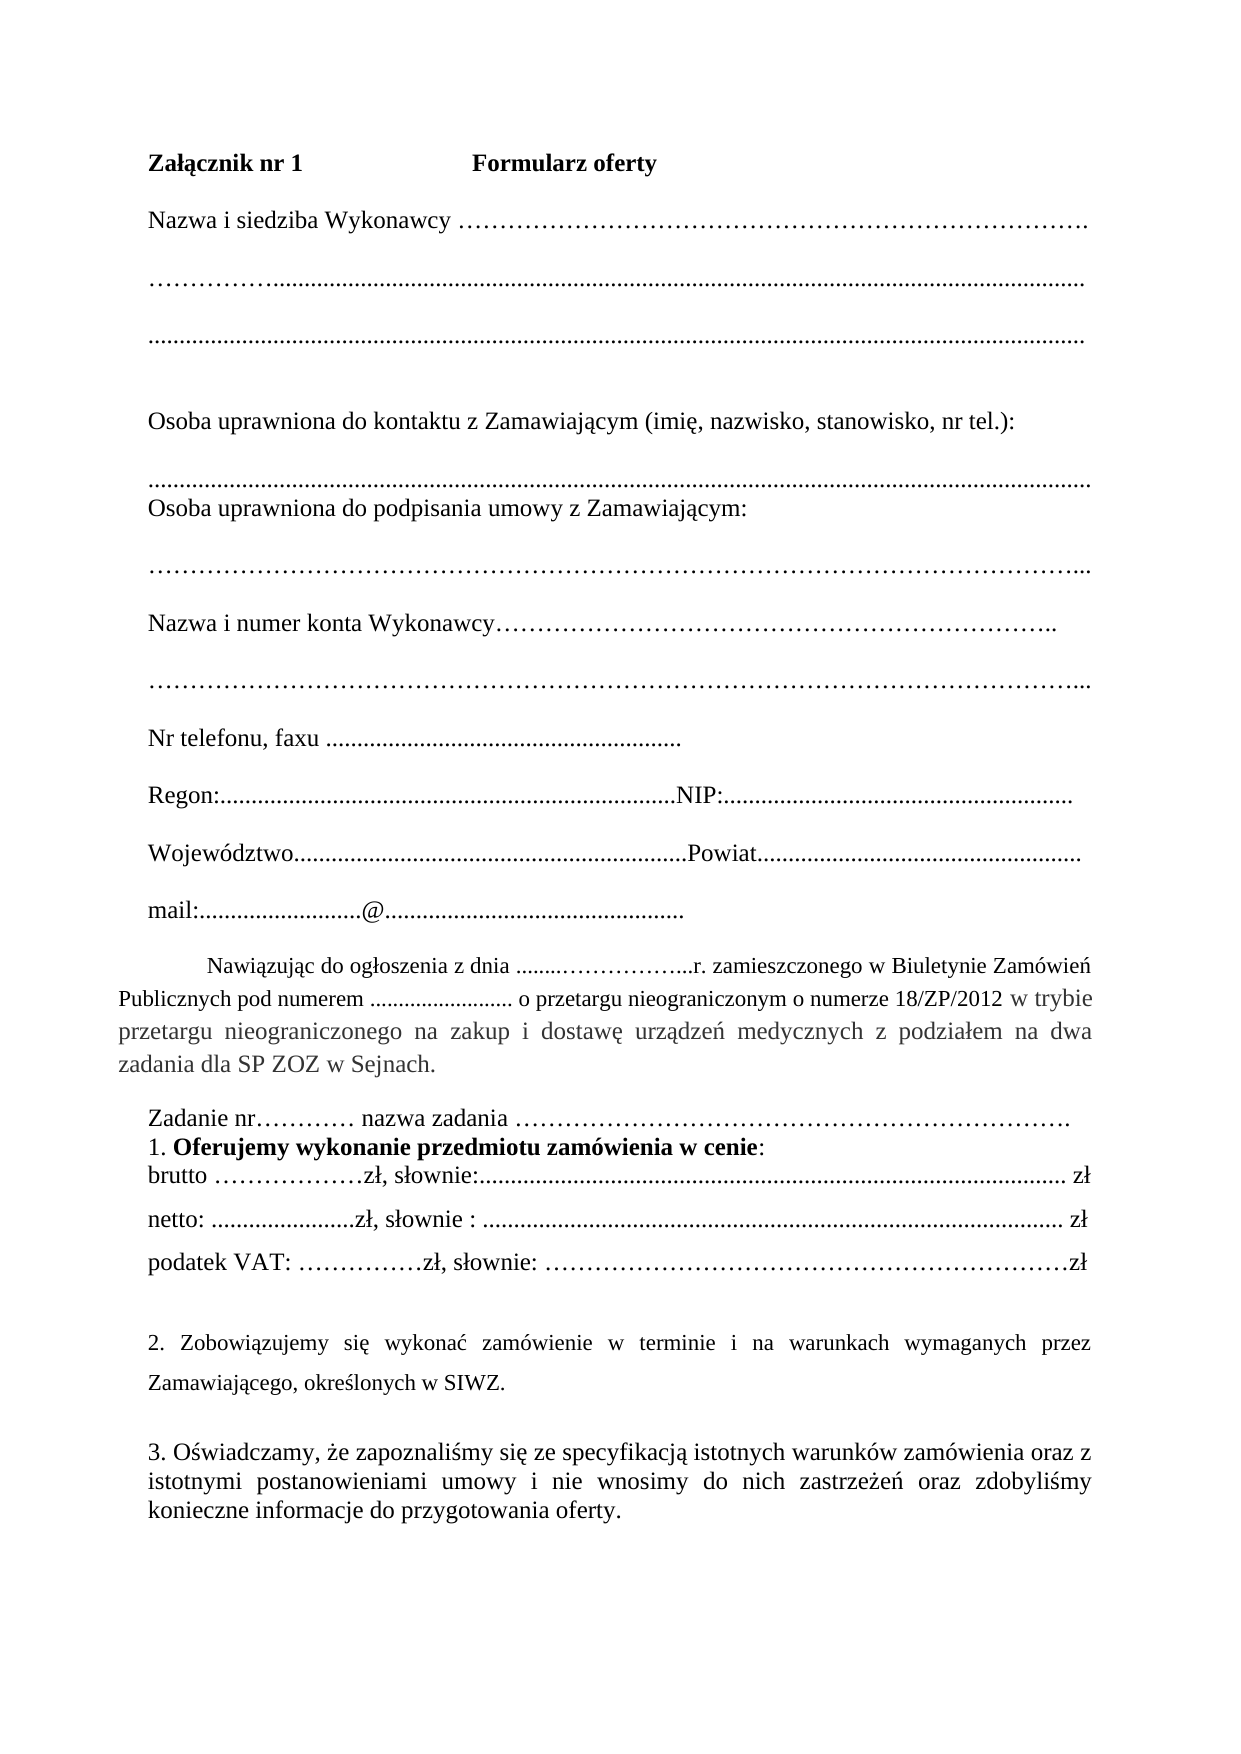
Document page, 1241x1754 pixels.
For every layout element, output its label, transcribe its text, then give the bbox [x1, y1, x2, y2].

text Nazwa i siedziba Wykonawcy …………………………………………………………………. [148, 205, 1093, 234]
text netto: .......................zł, słownie : ............................................................................................. zł [148, 1204, 1093, 1232]
text 1. Oferujemy wykonanie przedmiotu zamówienia w cenie: [148, 1132, 1093, 1161]
text Nazwa i numer konta Wykonawcy………………………………………………………….. [148, 608, 1093, 636]
text Nawiązując do ogłoszenia z dnia ........……………...r. zamieszczonego w Biuletynie Zamówień Publicznych pod numerem ......................... o przetargu nieograniczonym o numerze 18/ZP/2012 w trybie przetargu nieograniczonego na zakup i dostawę urządzeń medycznych z podziałem na dwa zadania dla SP ZOZ w Sejnach. [118, 953, 1093, 1078]
text ...................................................................................................................................................... [148, 320, 1093, 349]
text 3. Oświadczamy, że zapoznaliśmy się ze specyfikacją istotnych warunków zamówienia oraz z istotnymi postanowieniami umowy i nie wnosimy do nich zastrzeżeń oraz zdobyliśmy konieczne informacje do przygotowania oferty. [148, 1437, 1093, 1523]
text Województwo...............................................................Powiat.................................................... [148, 838, 1093, 866]
text Osoba uprawniona do podpisania umowy z Zamawiającym: [148, 493, 1093, 521]
text Nr telefonu, faxu ......................................................... [148, 723, 1093, 751]
list 2. Zobowiązujemy się wykonać zamówienie w terminie i na warunkach wymaganych przez Zamawiającego, określonych w SIWZ. [148, 1329, 1093, 1395]
text Zadanie nr………… nazwa zadania …………………………………………………………. [148, 1103, 1093, 1132]
text Załącznik nr 1 Formularz oferty [148, 148, 1093, 176]
text Osoba uprawniona do kontaktu z Zamawiającym (imię, nazwisko, stanowisko, nr tel.): [148, 406, 1093, 435]
text mail:..........................@................................................ [148, 895, 1093, 924]
text brutto ………………zł, słownie:.............................................................................................. zł [148, 1161, 1093, 1189]
text ....................................................................................................................................................... [148, 464, 1093, 493]
text …………….................................................................................................................................. [148, 263, 1093, 291]
text podatek VAT: ……………zł, słownie: ………………………………………………………zł [148, 1247, 1093, 1276]
text …………………………………………………………………………………………………... [148, 550, 1093, 579]
text …………………………………………………………………………………………………... [148, 665, 1093, 694]
text Regon:.........................................................................NIP:........................................................ [148, 780, 1093, 809]
